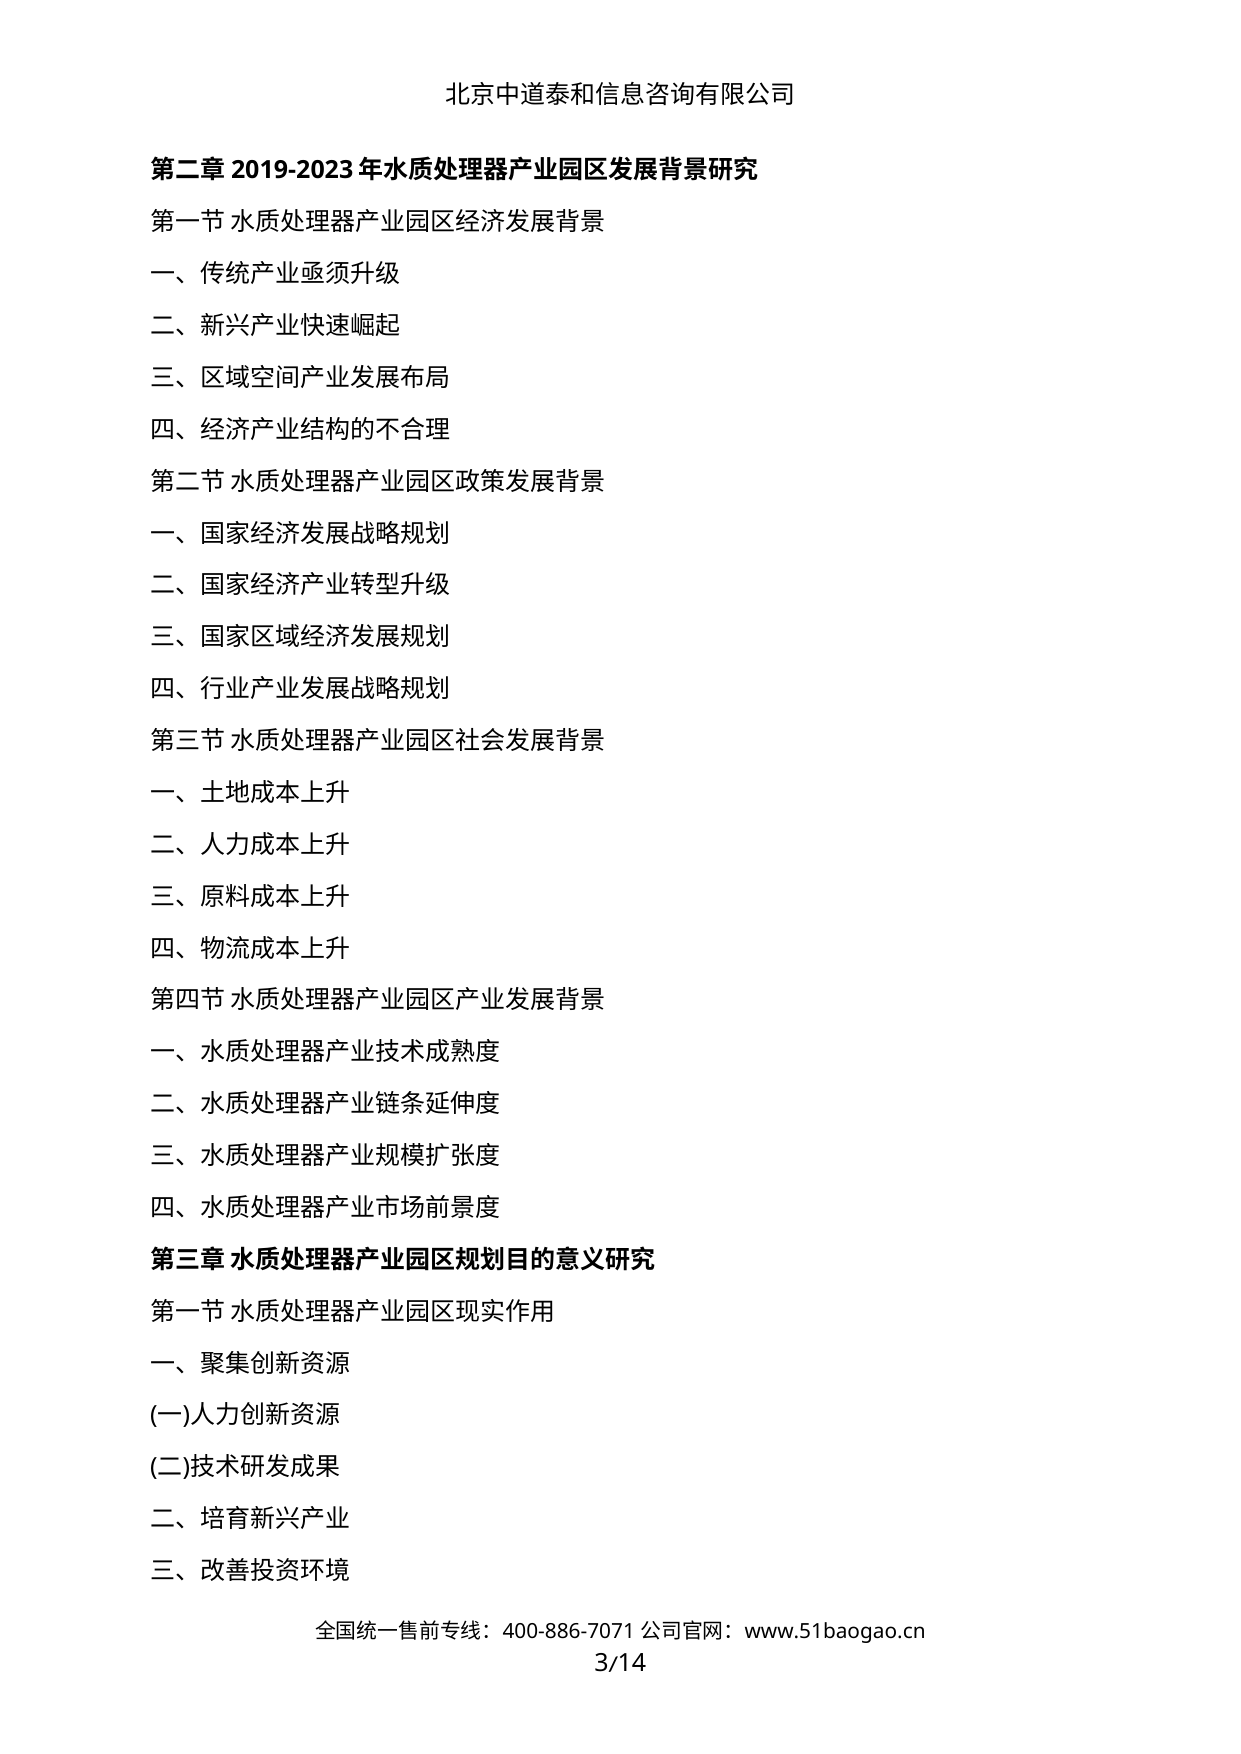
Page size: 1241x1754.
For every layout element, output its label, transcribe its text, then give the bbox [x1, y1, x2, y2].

text 第一节 水质处理器产业园区现实作用 [150, 1291, 1090, 1327]
text 四、行业产业发展战略规划 [150, 669, 1090, 705]
text 二、培育新兴产业 [150, 1499, 1090, 1535]
text 二、水质处理器产业链条延伸度 [150, 1084, 1090, 1120]
text 四、水质处理器产业市场前景度 [150, 1187, 1090, 1224]
text 第三章 水质处理器产业园区规划目的意义研究 [150, 1239, 1090, 1276]
text 二、人力成本上升 [150, 824, 1090, 861]
text 一、国家经济发展战略规划 [150, 513, 1090, 549]
text 三、区域空间产业发展布局 [150, 357, 1090, 394]
text 第二节 水质处理器产业园区政策发展背景 [150, 461, 1090, 497]
text (一)人力创新资源 [150, 1395, 1090, 1431]
text 第二章 2019-2023年水质处理器产业园区发展背景研究 [150, 150, 1090, 186]
text 三、国家区域经济发展规划 [150, 617, 1090, 653]
text 二、国家经济产业转型升级 [150, 565, 1090, 601]
text 一、传统产业亟须升级 [150, 254, 1090, 290]
text 第四节 水质处理器产业园区产业发展背景 [150, 980, 1090, 1016]
text 四、物流成本上升 [150, 928, 1090, 964]
text 三、水质处理器产业规模扩张度 [150, 1136, 1090, 1172]
text 第一节 水质处理器产业园区经济发展背景 [150, 202, 1090, 238]
text 二、新兴产业快速崛起 [150, 306, 1090, 342]
text 第三节 水质处理器产业园区社会发展背景 [150, 721, 1090, 757]
text 三、改善投资环境 [150, 1551, 1090, 1587]
text 一、聚集创新资源 [150, 1343, 1090, 1379]
text 三、原料成本上升 [150, 876, 1090, 912]
text 一、水质处理器产业技术成熟度 [150, 1032, 1090, 1068]
text (二)技术研发成果 [150, 1447, 1090, 1483]
text 一、土地成本上升 [150, 772, 1090, 809]
text 四、经济产业结构的不合理 [150, 409, 1090, 446]
